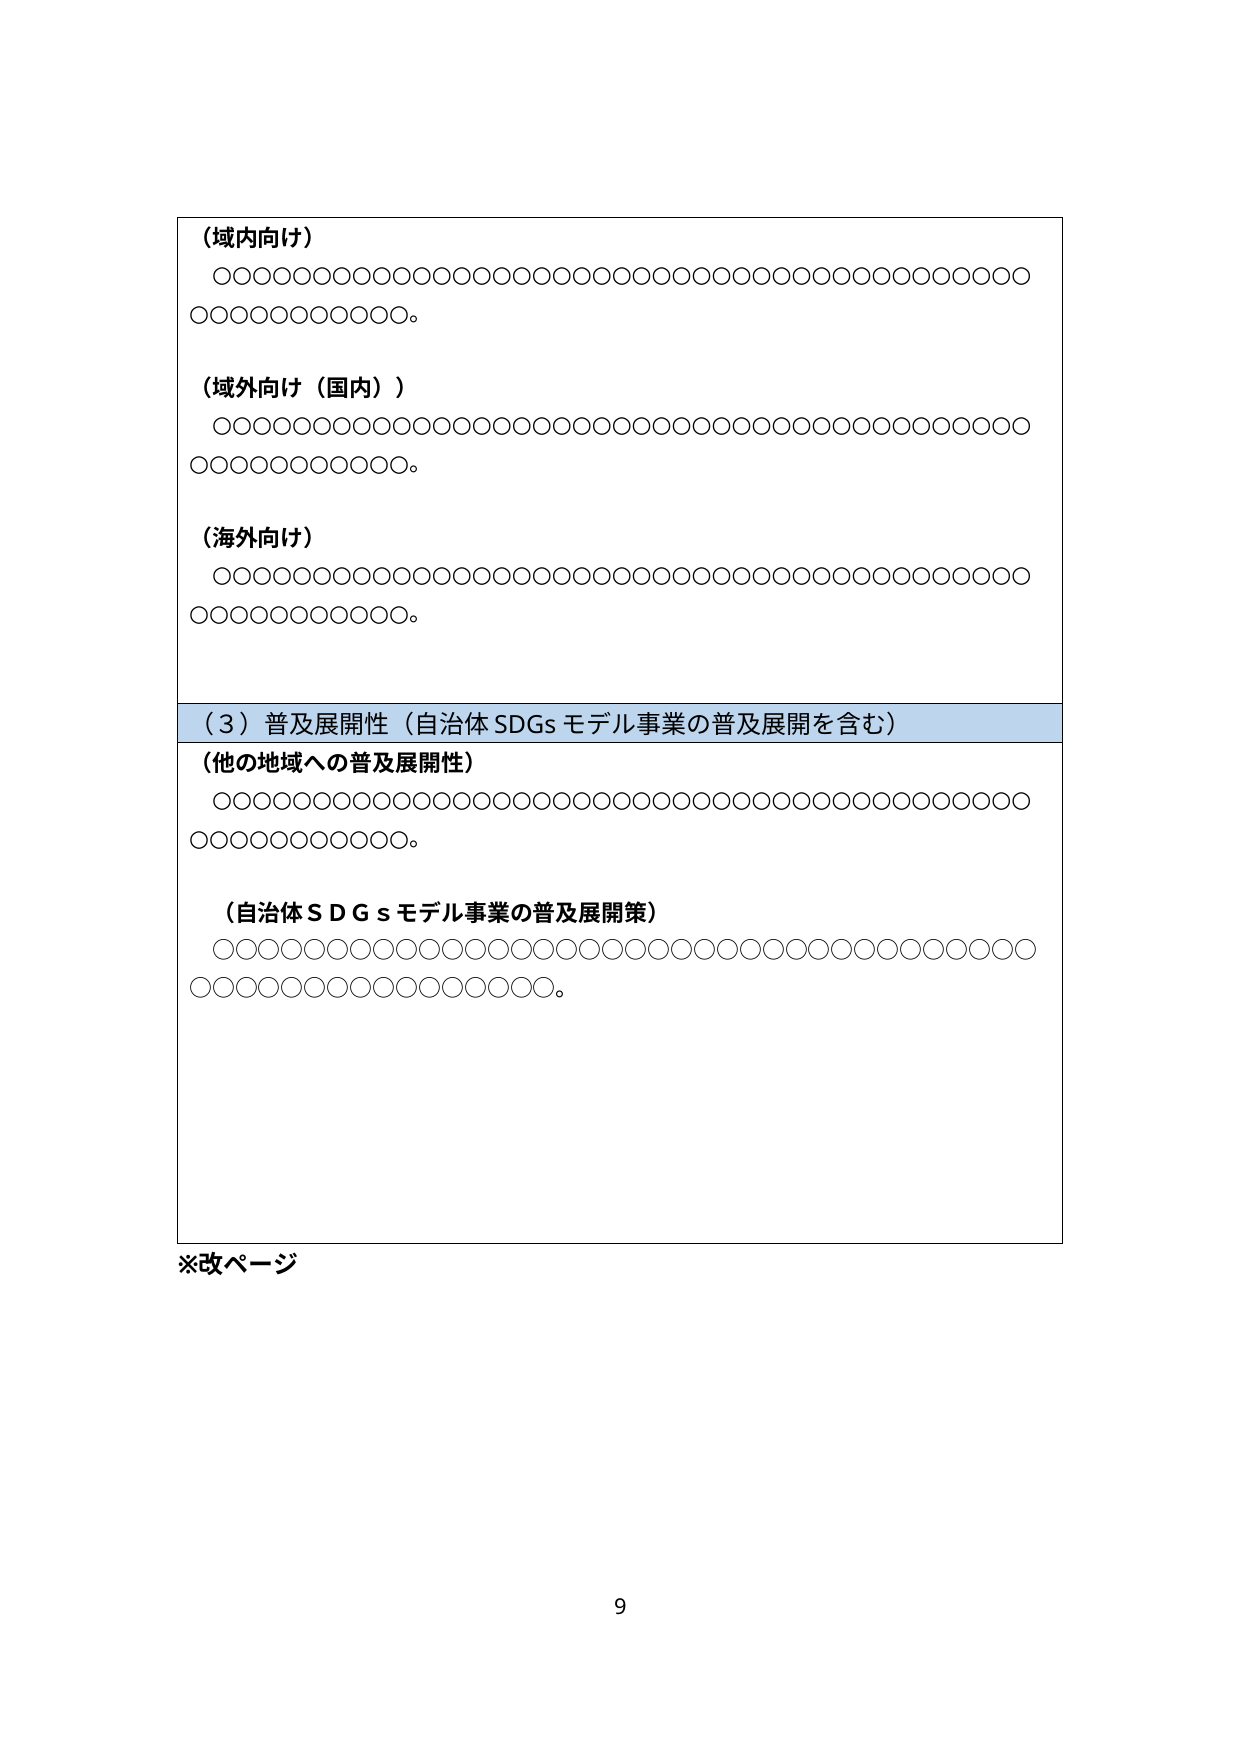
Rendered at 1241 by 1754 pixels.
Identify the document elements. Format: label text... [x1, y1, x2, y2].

table_cell （他の地域への普及展開性） ○○○○○○○○○○○○○○○○○○○○○○○○○○○○○○○○○○○○○○○○○○○○○○○○○○○○。 （自治体ＳＤＧｓモデル事業の普及展開策） ○○○○○○○○○○○○○○○○○○○○○○○○○○○○○○○○○○○○○○○○○○○○○○○○○○○○。 [178, 743, 1062, 1243]
table_cell （３）普及展開性（自治体SDGsモデル事業の普及展開を含む） [178, 704, 1062, 742]
table_cell （域内向け） ○○○○○○○○○○○○○○○○○○○○○○○○○○○○○○○○○○○○○○○○○○○○○○○○○○○○。 （域外向け（国内）） ○○○○○○○○○○○○○○○○○○○○○○○○○○○○○○○○○○○○○○○○○○○○○○○○○○○○。 （海外向け） ○○○○○○○○○○○○○○○○○○○○○○○○○○○○○○○○○○○○○○○○○○○○○○○○○○○○。 [178, 218, 1062, 703]
text ※改ページ [177, 1244, 1063, 1281]
